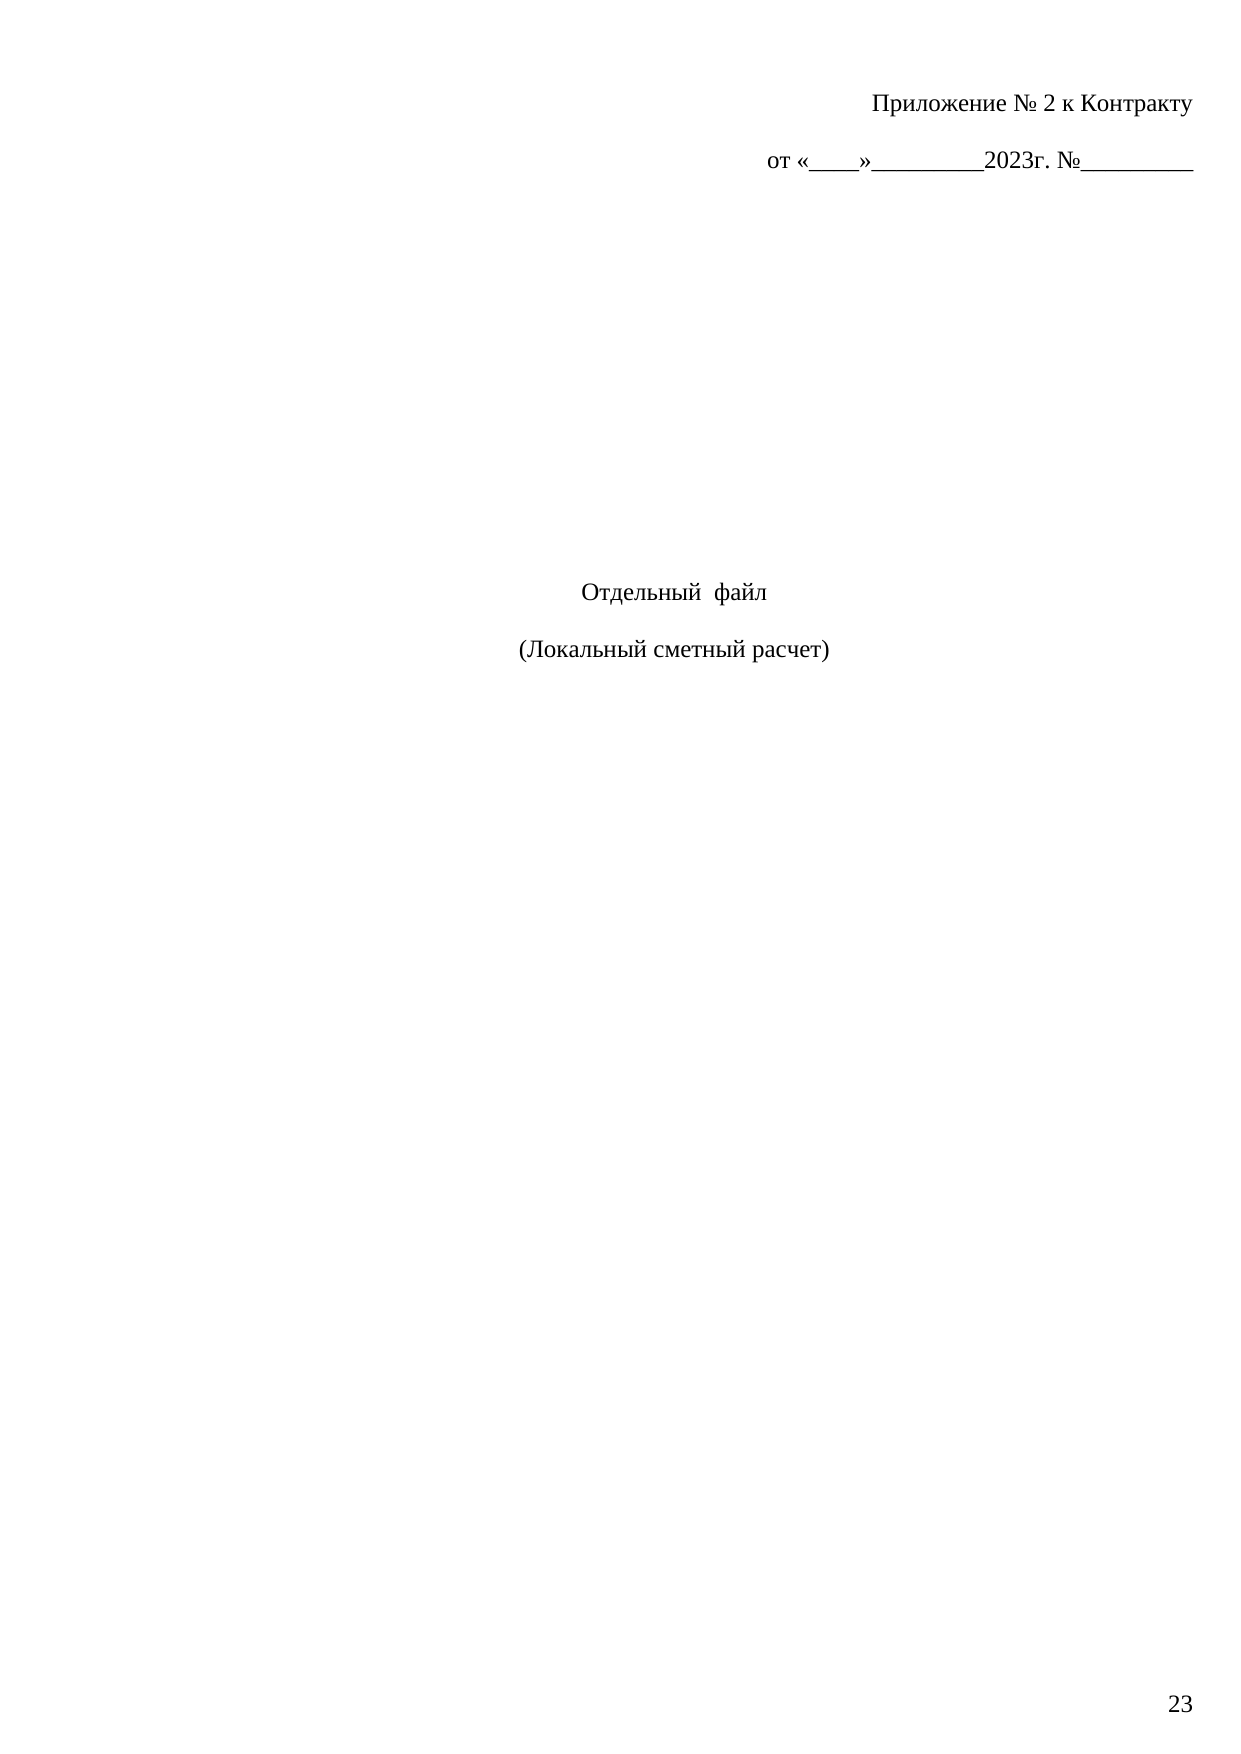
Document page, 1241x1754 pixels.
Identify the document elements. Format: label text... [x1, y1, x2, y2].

text (Локальный сметный расчет) [81, 634, 1193, 663]
text от «____»_________2023г. №_________ [81, 145, 1193, 174]
text Отдельный файл [81, 577, 1193, 605]
text Приложение № 2 к Контракту [81, 88, 1193, 117]
